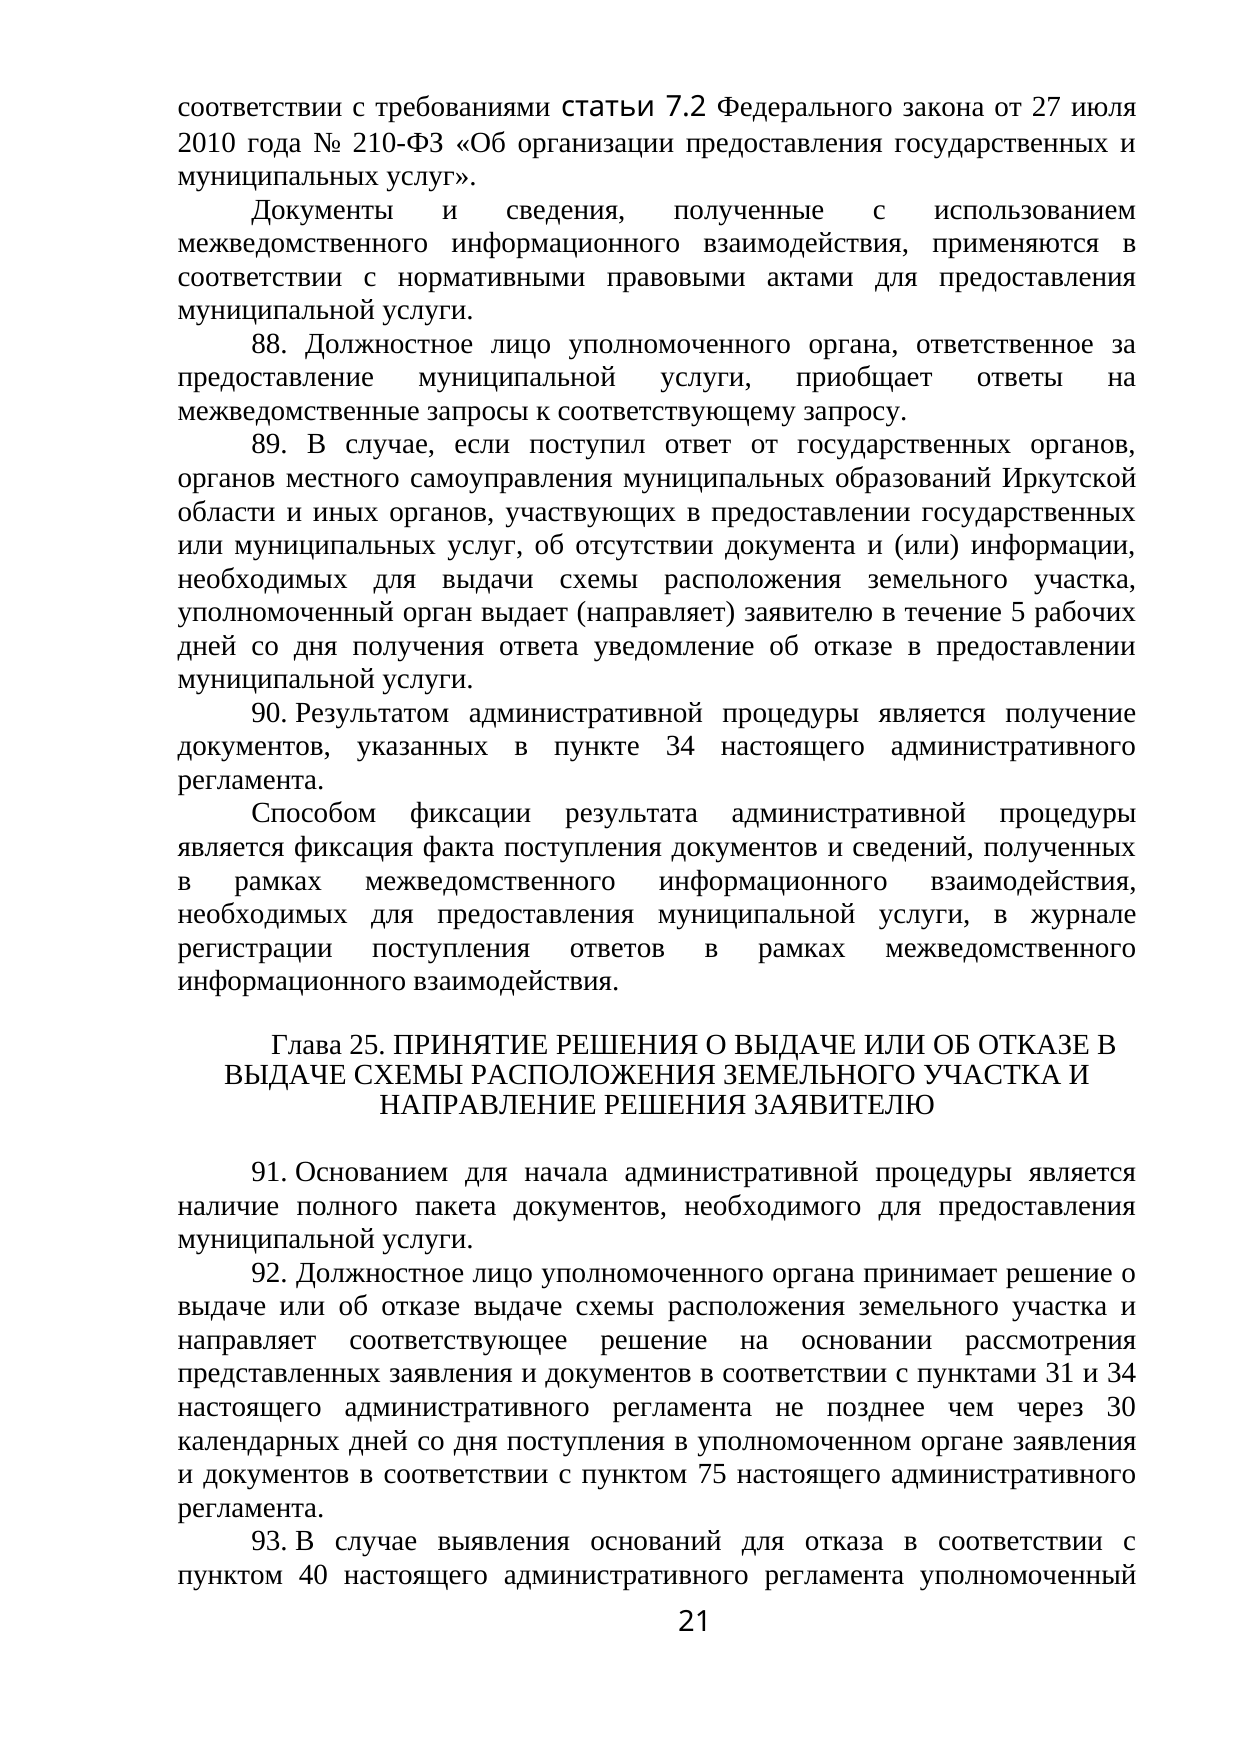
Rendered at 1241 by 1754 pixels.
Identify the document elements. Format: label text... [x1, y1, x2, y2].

text 92. Должностное лицо уполномоченного органа принимает решение о выдаче или об отказе выдаче схемы расположения земельного участка и направляет соответствующее решение на основании рассмотрения представленных заявления и документов в соответствии с пунктами 31 и 34 настоящего административного регламента не позднее чем через 30 календарных дней со дня поступления в уполномоченном органе заявления и документов в соответствии с пунктом 75 настоящего административного регламента. [177, 1255, 1137, 1523]
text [177, 1523, 1137, 1590]
text Способом фиксации результата административной процедуры является фиксация факта поступления документов и сведений, полученных в рамках межведомственного информационного взаимодействия, необходимых для предоставления муниципальной услуги, в журнале регистрации поступления ответов в рамках межведомственного информационного взаимодействия. [177, 796, 1137, 997]
text 90. Результатом административной процедуры является получение документов, указанных в пункте 34 настоящего административного регламента. [177, 695, 1137, 796]
text 88. Должностное лицо уполномоченного органа, ответственное за предоставление муниципальной услуги, приобщает ответы на межведомственные запросы к соответствующему запросу. [177, 326, 1137, 427]
text Глава 25. ПРИНЯТИЕ РЕШЕНИЯ О ВЫДАЧЕ ИЛИ ОБ ОТКАЗЕ В ВЫДАЧЕ СХЕМЫ РАСПОЛОЖЕНИЯ ЗЕМЕЛЬНОГО УЧАСТКА И НАПРАВЛЕНИЕ РЕШЕНИЯ ЗАЯВИТЕЛЮ [177, 1030, 1137, 1121]
text 91. Основанием для начала административной процедуры является наличие полного пакета документов, необходимого для предоставления муниципальной услуги. [177, 1154, 1137, 1255]
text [177, 85, 1137, 192]
text Документы и сведения, полученные с использованием межведомственного информационного взаимодействия, применяются в соответствии с нормативными правовыми актами для предоставления муниципальной услуги. [177, 192, 1137, 326]
text 89. В случае, если поступил ответ от государственных органов, органов местного самоуправления муниципальных образований Иркутской области и иных органов, участвующих в предоставлении государственных или муниципальных услуг, об отсутствии документа и (или) информации, необходимых для выдачи схемы расположения земельного участка, уполномоченный орган выдает (направляет) заявителю в течение 5 рабочих дней со дня получения ответа уведомление об отказе в предоставлении муниципальной услуги. [177, 427, 1137, 695]
